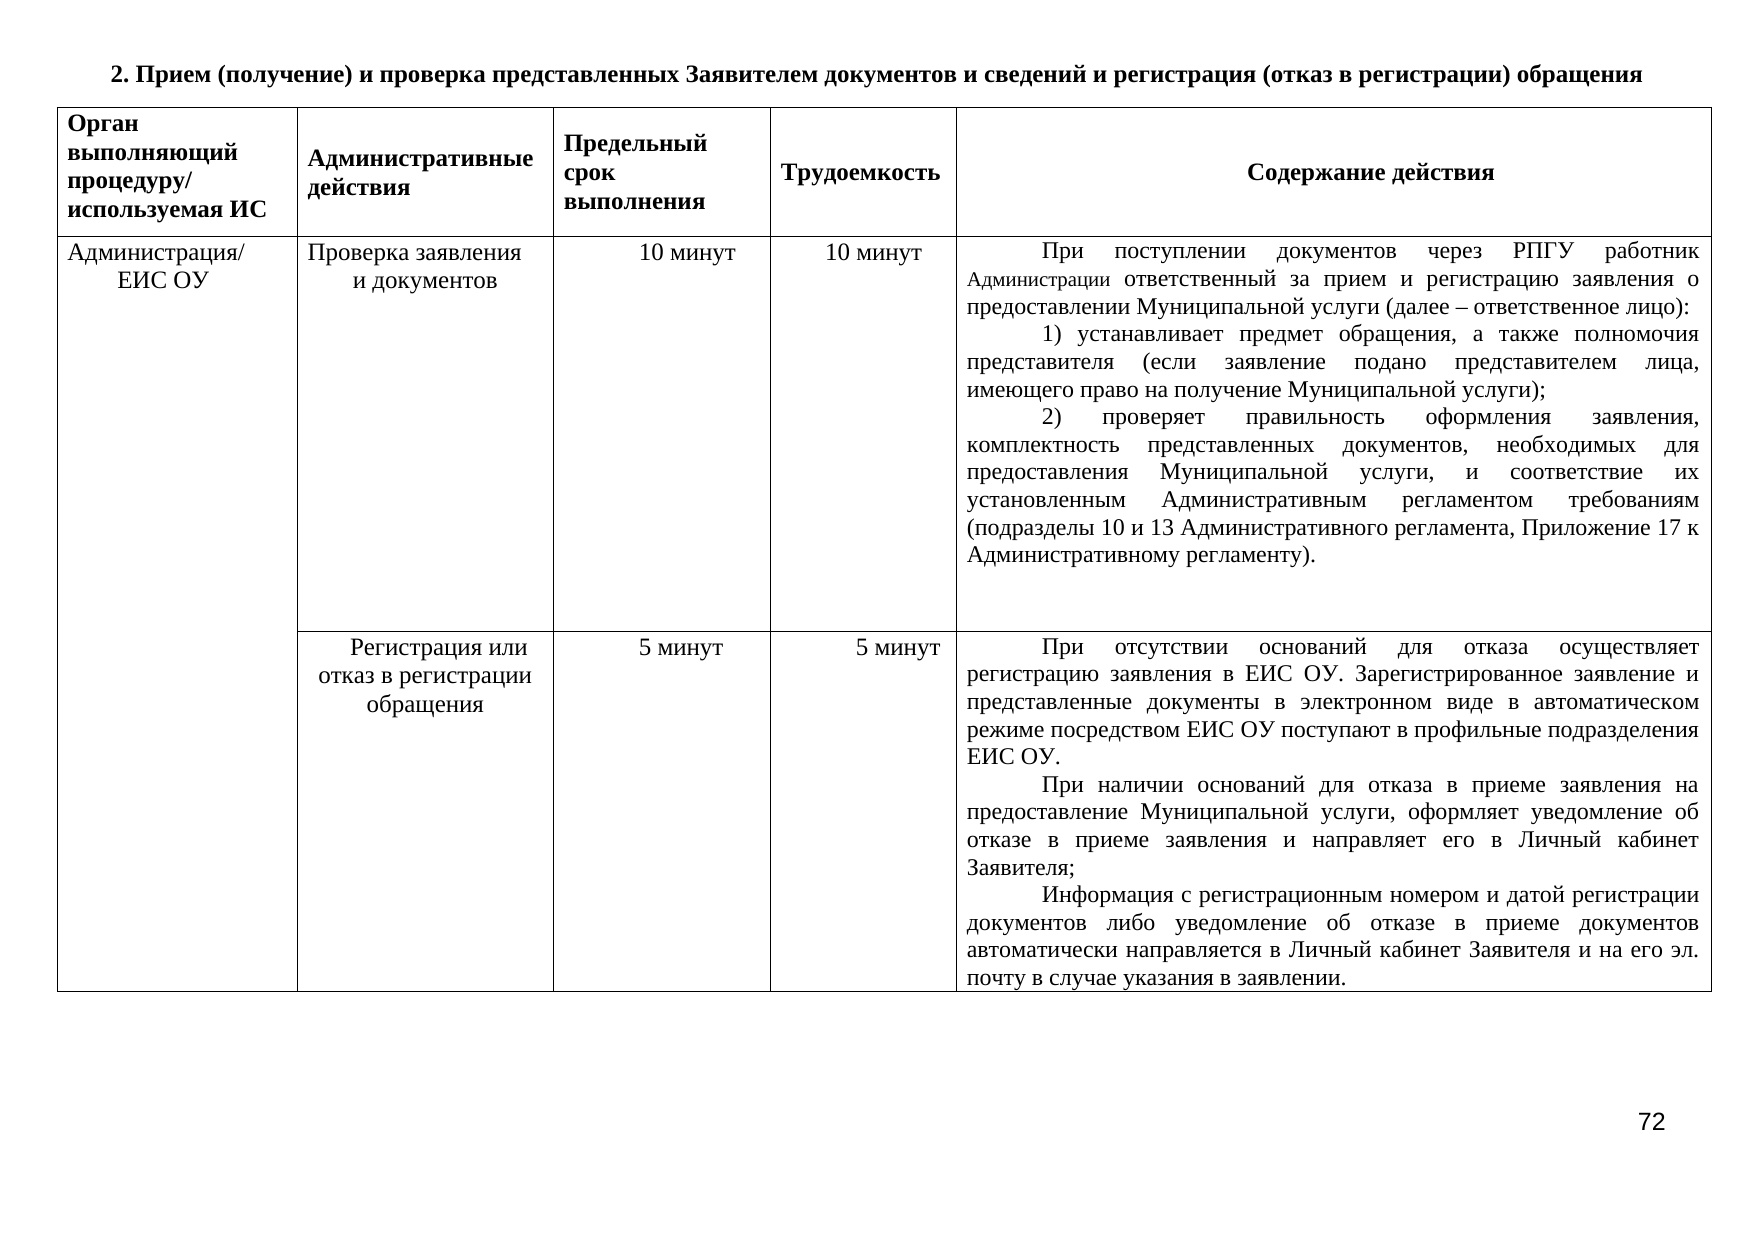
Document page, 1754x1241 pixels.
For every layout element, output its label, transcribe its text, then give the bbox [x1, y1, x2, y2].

table_cell Администрация/ ЕИС ОУ [58, 237, 297, 991]
table_cell Проверка заявления и документов [298, 237, 553, 631]
text 2. Прием (получение) и проверка представленных Заявителем документов и сведений и регистрация (отказ в регистрации) обращения [89, 59, 1665, 88]
table_header Административные действия [298, 108, 553, 236]
table_cell 5 минут [771, 632, 956, 991]
table_header Предельный срок выполнения [554, 108, 770, 236]
table_header Содержание действия [957, 108, 1711, 236]
table_cell 10 минут [771, 237, 956, 631]
table_cell 5 минут [554, 632, 770, 991]
table_cell При отсутствии оснований для отказа осуществляет регистрацию заявления в ЕИС ОУ. Зарегистрированное заявление и представленные документы в электронном виде в автоматическом режиме посредством ЕИС ОУ поступают в профильные подразделения ЕИС ОУ. При наличии оснований для отказа в приеме заявления на предоставление Муниципальной услуги, оформляет уведомление об отказе в приеме заявления и направляет его в Личный кабинет Заявителя; Информация с регистрационным номером и датой регистрации документов либо уведомление об отказе в приеме документов автоматически направляется в Личный кабинет Заявителя и на его эл. почту в случае указания в заявлении. [957, 632, 1711, 991]
table_header Трудоемкость [771, 108, 956, 236]
table_cell 10 минут [554, 237, 770, 631]
table_header Орган выполняющий процедуру/ используемая ИС [58, 108, 297, 236]
table_cell Регистрация или отказ в регистрации обращения [298, 632, 553, 991]
table_cell При поступлении документов через РПГУ работник Администрации ответственный за прием и регистрацию заявления о предоставлении Муниципальной услуги (далее – ответственное лицо): 1) устанавливает предмет обращения, а также полномочия представителя (если заявление подано представителем лица, имеющего право на получение Муниципальной услуги); 2) проверяет правильность оформления заявления, комплектность представленных документов, необходимых для предоставления Муниципальной услуги, и соответствие их установленным Административным регламентом требованиям (подразделы 10 и 13 Административного регламента, Приложение 17 к Административному регламенту). [957, 237, 1711, 631]
